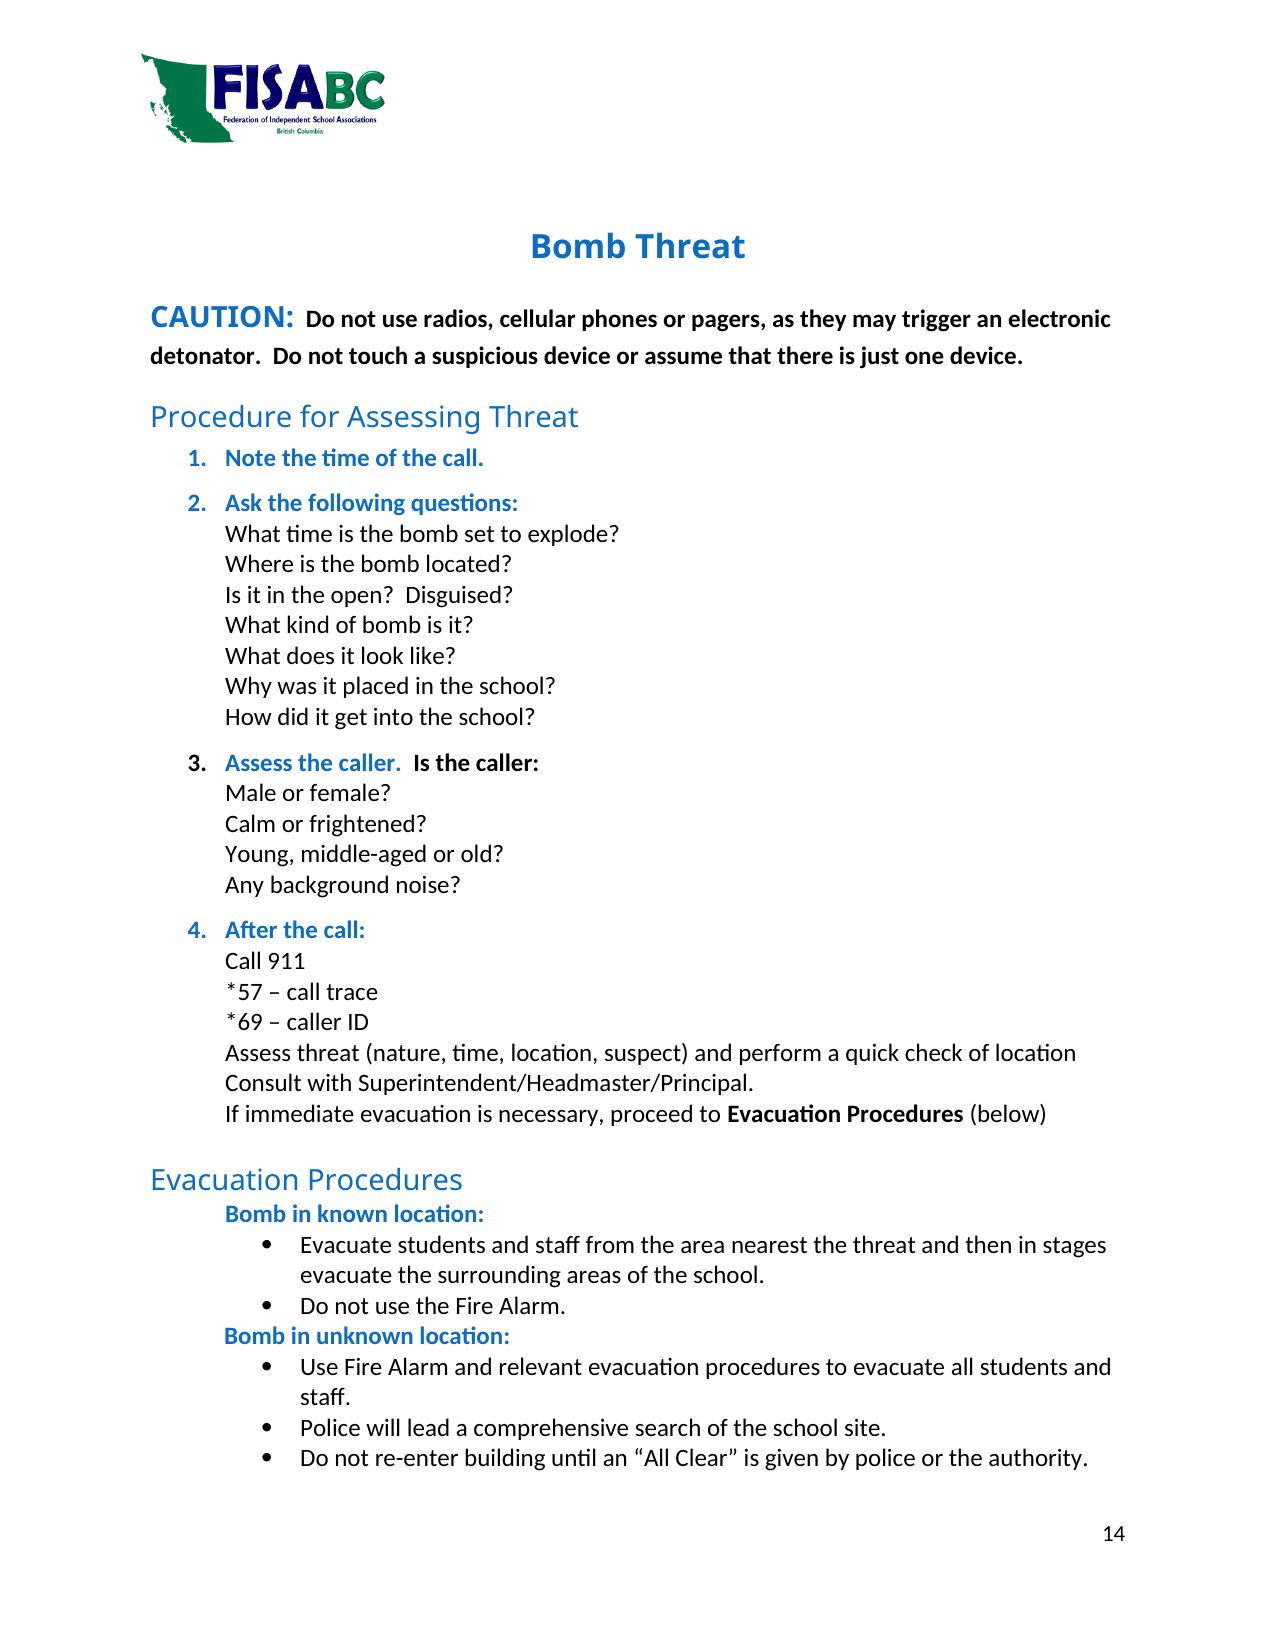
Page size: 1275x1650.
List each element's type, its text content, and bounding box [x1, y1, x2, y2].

list What time is the bomb set to explode? [225, 518, 1125, 548]
list After the call: [187, 914, 1125, 945]
list Assess the caller. Is the caller: [187, 747, 1125, 777]
picture [138, 48, 388, 147]
text Bomb Threat [150, 223, 1125, 268]
list Assess threat (nature, time, location, suspect) and perform a quick check of location [225, 1037, 1125, 1067]
list Bomb in unknown location: [224, 1321, 1125, 1351]
list Use Fire Alarm and relevant evacuation procedures to evacuate all students and staff. [262, 1351, 1125, 1412]
list Call 911 [225, 945, 1125, 976]
list If immediate evacuation is necessary, proceed to Evacuation Procedures (below) [225, 1098, 1125, 1128]
list Do not re-enter building until an “All Clear” is given by police or the authority. [262, 1443, 1125, 1473]
list Male or female? [225, 777, 1125, 808]
list Calm or frightened? [225, 808, 1125, 838]
list Bomb in known location: [225, 1198, 1125, 1229]
list Evacuate students and staff from the area nearest the threat and then in stages evacuate the surrounding areas of the school. [262, 1229, 1125, 1290]
list Any background noise? [225, 869, 1125, 899]
list Note the time of the call. [187, 442, 1125, 472]
list Evacuation Procedures [150, 1159, 1125, 1198]
text CAUTION: Do not use radios, cellular phones or pagers, as they may trigger an electronic detonator. Do not touch a suspicious device or assume that there is just one device. [150, 296, 1125, 371]
list Do not use the Fire Alarm. [262, 1290, 1125, 1321]
list Consult with Superintendent/Headmaster/Principal. [225, 1067, 1125, 1098]
list Is it in the open? Disguised? [225, 579, 1125, 609]
list How did it get into the school? [225, 701, 1125, 732]
list Ask the following questions: [187, 487, 1125, 518]
list What kind of bomb is it? [225, 609, 1125, 640]
list What does it look like? [225, 640, 1125, 671]
list Young, middle-aged or old? [225, 838, 1125, 869]
list Police will lead a comprehensive search of the school site. [262, 1412, 1125, 1443]
list Where is the bomb located? [225, 548, 1125, 579]
list *69 – caller ID [225, 1006, 1125, 1037]
list *57 – call trace [225, 976, 1125, 1006]
text Procedure for Assessing Threat [150, 396, 1125, 436]
list Why was it placed in the school? [225, 671, 1125, 701]
